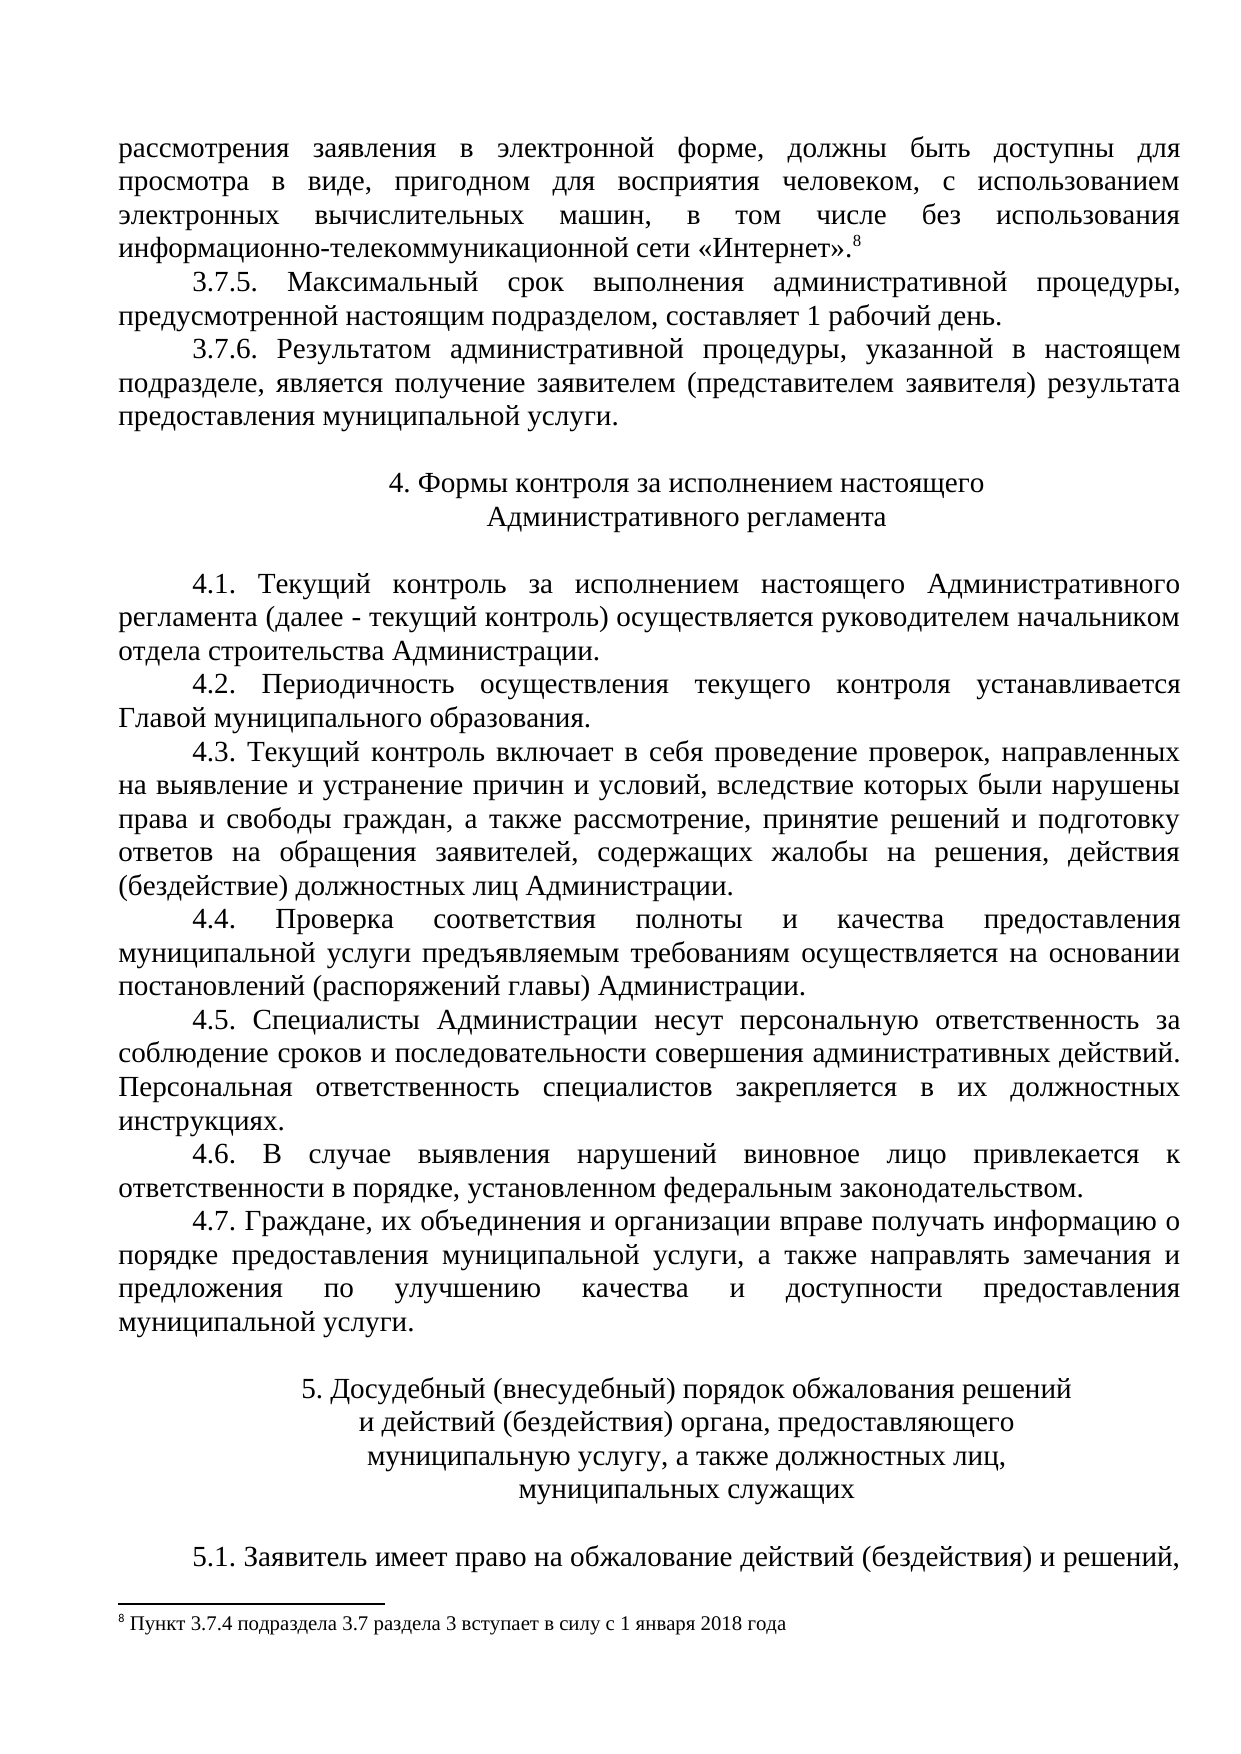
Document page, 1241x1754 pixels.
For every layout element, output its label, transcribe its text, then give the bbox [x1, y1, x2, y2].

text 4. Формы контроля за исполнением настоящего [118, 465, 1181, 499]
text Административного регламента [118, 499, 1181, 532]
text 3.7.5. Максимальный срок выполнения административной процедуры, предусмотренной настоящим подразделом, составляет 1 рабочий день. [118, 264, 1181, 331]
text муниципальных служащих [118, 1472, 1181, 1505]
text и действий (бездействия) органа, предоставляющего [118, 1404, 1181, 1438]
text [118, 130, 1181, 264]
text 4.2. Периодичность осуществления текущего контроля устанавливается Главой муниципального образования. [118, 667, 1181, 734]
text муниципальную услугу, а также должностных лиц, [118, 1438, 1181, 1472]
text 5. Досудебный (внесудебный) порядок обжалования решений [118, 1371, 1181, 1404]
text 4.4. Проверка соответствия полноты и качества предоставления муниципальной услуги предъявляемым требованиям осуществляется на основании постановлений (распоряжений главы) Администрации. [118, 901, 1181, 1002]
text 4.7. Граждане, их объединения и организации вправе получать информацию о порядке предоставления муниципальной услуги, а также направлять замечания и предложения по улучшению качества и доступности предоставления муниципальной услуги. [118, 1203, 1181, 1337]
text 3.7.6. Результатом административной процедуры, указанной в настоящем подразделе, является получение заявителем (представителем заявителя) результата предоставления муниципальной услуги. [118, 331, 1181, 432]
text 4.3. Текущий контроль включает в себя проведение проверок, направленных на выявление и устранение причин и условий, вследствие которых были нарушены права и свободы граждан, а также рассмотрение, принятие решений и подготовку ответов на обращения заявителей, содержащих жалобы на решения, действия (бездействие) должностных лиц Администрации. [118, 734, 1181, 901]
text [118, 1539, 1181, 1572]
text 4.5. Специалисты Администрации несут персональную ответственность за соблюдение сроков и последовательности совершения административных действий. Персональная ответственность специалистов закрепляется в их должностных инструкциях. [118, 1002, 1181, 1136]
text 4.6. В случае выявления нарушений виновное лицо привлекается к ответственности в порядке, установленном федеральным законодательством. [118, 1136, 1181, 1203]
text 4.1. Текущий контроль за исполнением настоящего Административного регламента (далее - текущий контроль) осуществляется руководителем начальником отдела строительства Администрации. [118, 566, 1181, 667]
